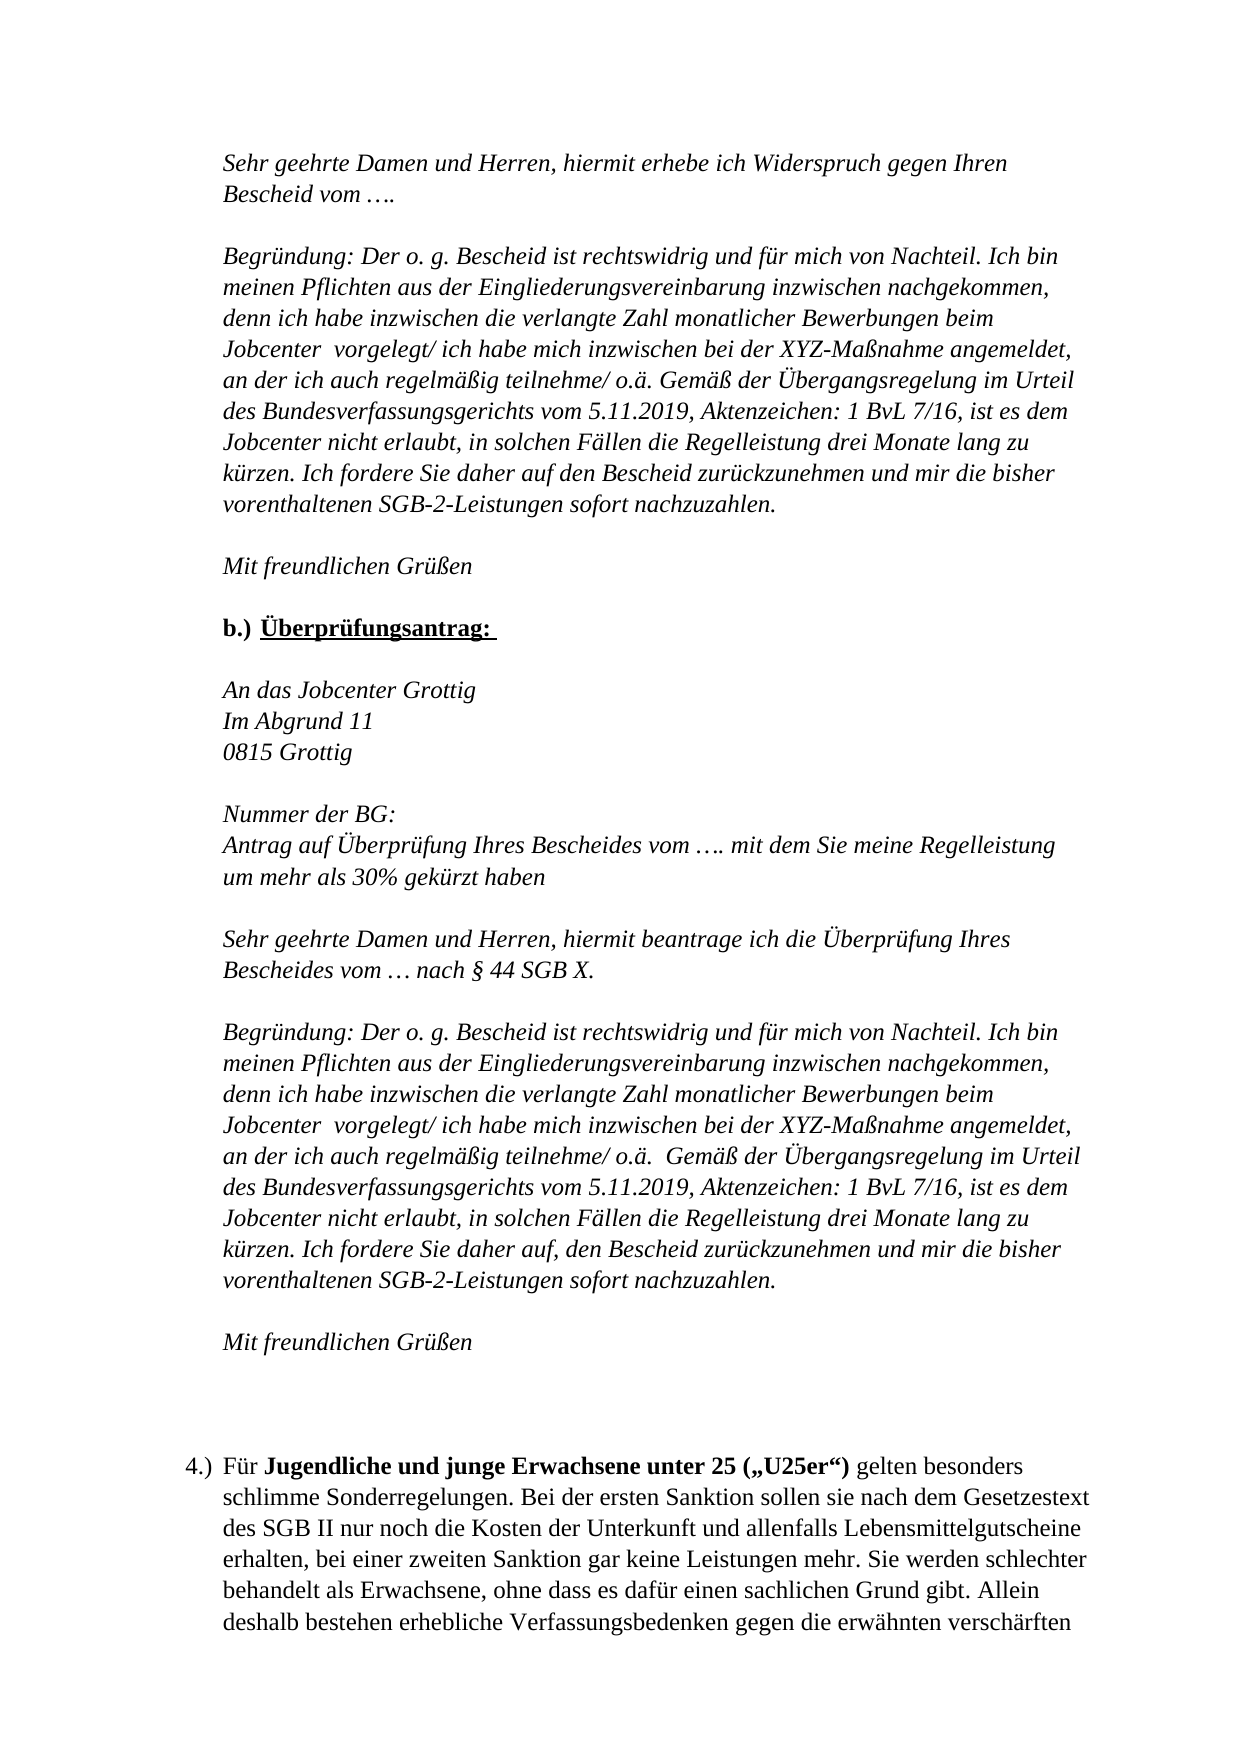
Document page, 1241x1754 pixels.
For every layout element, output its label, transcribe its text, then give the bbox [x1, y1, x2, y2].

list Überprüfungsantrag: [223, 613, 1093, 642]
list Im Abgrund 11 [223, 706, 1093, 735]
list Sehr geehrte Damen und Herren, hiermit beantrage ich die Überprüfung Ihres Bescheides vom … nach § 44 SGB X. [223, 924, 1093, 983]
list 0815 Grottig [223, 737, 1093, 766]
list An das Jobcenter Grottig [223, 675, 1093, 704]
list Antrag auf Überprüfung Ihres Bescheides vom …. mit dem Sie meine Regelleistung um mehr als 30% gekürzt haben [223, 831, 1093, 890]
list Mit freundlichen Grüßen [223, 551, 1093, 580]
list Mit freundlichen Grüßen [223, 1327, 1093, 1356]
list Nummer der BG: [223, 799, 1093, 828]
list Begründung: Der o. g. Bescheid ist rechtswidrig und für mich von Nachteil. Ich bin meinen Pflichten aus der Eingliederungsvereinbarung inzwischen nachgekommen, denn ich habe inzwischen die verlangte Zahl monatlicher Bewerbungen beim Jobcenter vorgelegt/ ich habe mich inzwischen bei der XYZ-Maßnahme angemeldet, an der ich auch regelmäßig teilnehme/ o.ä. Gemäß der Übergangsregelung im Urteil des Bundesverfassungsgerichts vom 5.11.2019, Aktenzeichen: 1 BvL 7/16, ist es dem Jobcenter nicht erlaubt, in solchen Fällen die Regelleistung drei Monate lang zu kürzen. Ich fordere Sie daher auf, den Bescheid zurückzunehmen und mir die bisher vorenthaltenen SGB-2-Leistungen sofort nachzuzahlen. [223, 1017, 1093, 1294]
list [185, 1451, 1093, 1635]
list Begründung: Der o. g. Bescheid ist rechtswidrig und für mich von Nachteil. Ich bin meinen Pflichten aus der Eingliederungsvereinbarung inzwischen nachgekommen, denn ich habe inzwischen die verlangte Zahl monatlicher Bewerbungen beim Jobcenter vorgelegt/ ich habe mich inzwischen bei der XYZ-Maßnahme angemeldet, an der ich auch regelmäßig teilnehme/ o.ä. Gemäß der Übergangsregelung im Urteil des Bundesverfassungsgerichts vom 5.11.2019, Aktenzeichen: 1 BvL 7/16, ist es dem Jobcenter nicht erlaubt, in solchen Fällen die Regelleistung drei Monate lang zu kürzen. Ich fordere Sie daher auf den Bescheid zurückzunehmen und mir die bisher vorenthaltenen SGB-2-Leistungen sofort nachzuzahlen. [223, 241, 1093, 518]
list Sehr geehrte Damen und Herren, hiermit erhebe ich Widerspruch gegen Ihren Bescheid vom …. [223, 148, 1093, 207]
